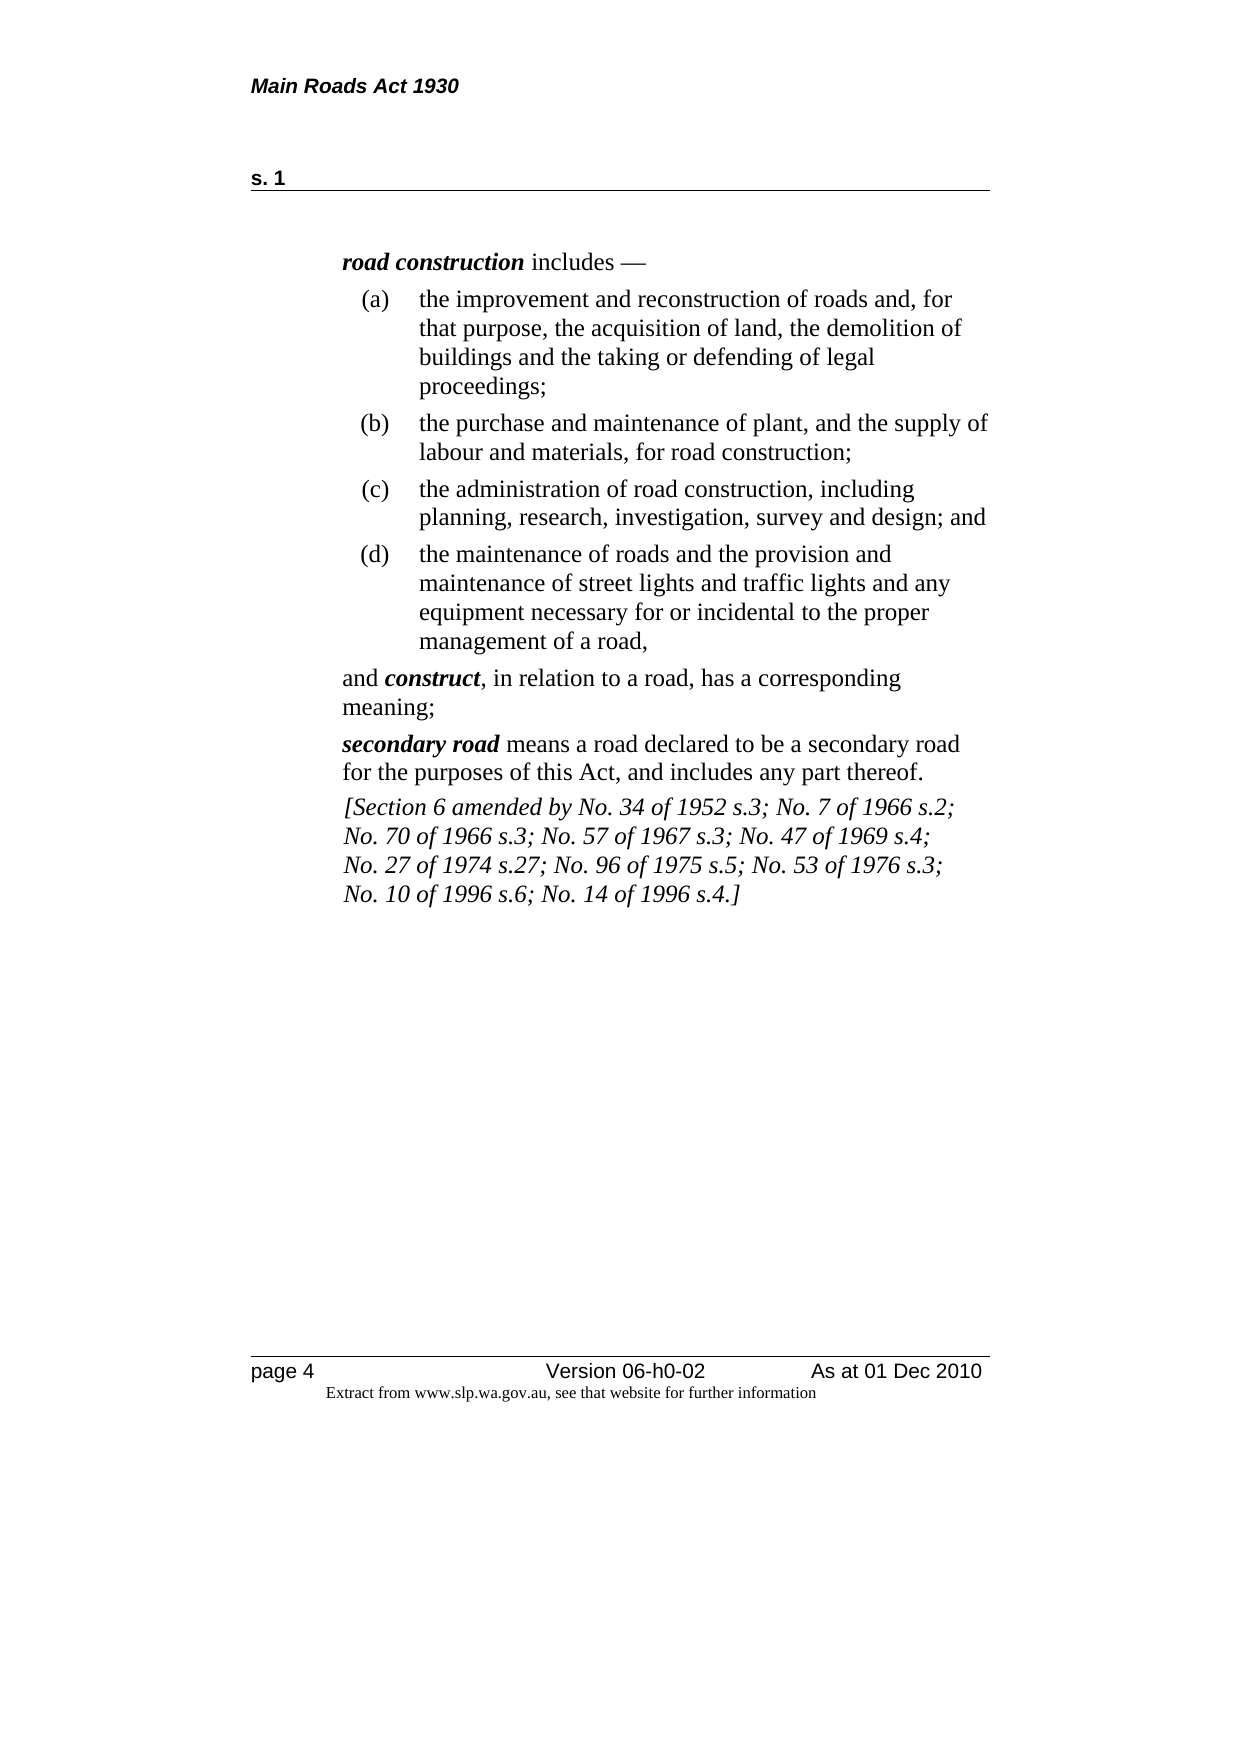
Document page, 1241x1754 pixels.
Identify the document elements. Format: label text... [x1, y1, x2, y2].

text and construct, in relation to a road, has a corresponding meaning; [251, 663, 990, 720]
text secondary road means a road declared to be a secondary road for the purposes of this Act, and includes any part thereof. [251, 729, 990, 786]
text (c) the administration of road construction, including planning, research, investigation, survey and design; and [251, 474, 990, 531]
text (b) the purchase and maintenance of plant, and the supply of labour and materials, for road construction; [251, 408, 990, 465]
text road construction includes — [251, 247, 990, 276]
text (d) the maintenance of roads and the provision and maintenance of street lights and traffic lights and any equipment necessary for or incidental to the proper management of a road, [251, 539, 990, 654]
text [Section 6 amended by No. 34 of 1952 s.3; No. 7 of 1966 s.2; No. 70 of 1966 s.3; No. 57 of 1967 s.3; No. 47 of 1969 s.4; No. 27 of 1974 s.27; No. 96 of 1975 s.5; No. 53 of 1976 s.3; No. 10 of 1996 s.6; No. 14 of 1996 s.4.] [251, 792, 990, 907]
text (a) the improvement and reconstruction of roads and, for that purpose, the acquisition of land, the demolition of buildings and the taking or defending of legal proceedings; [251, 284, 990, 399]
